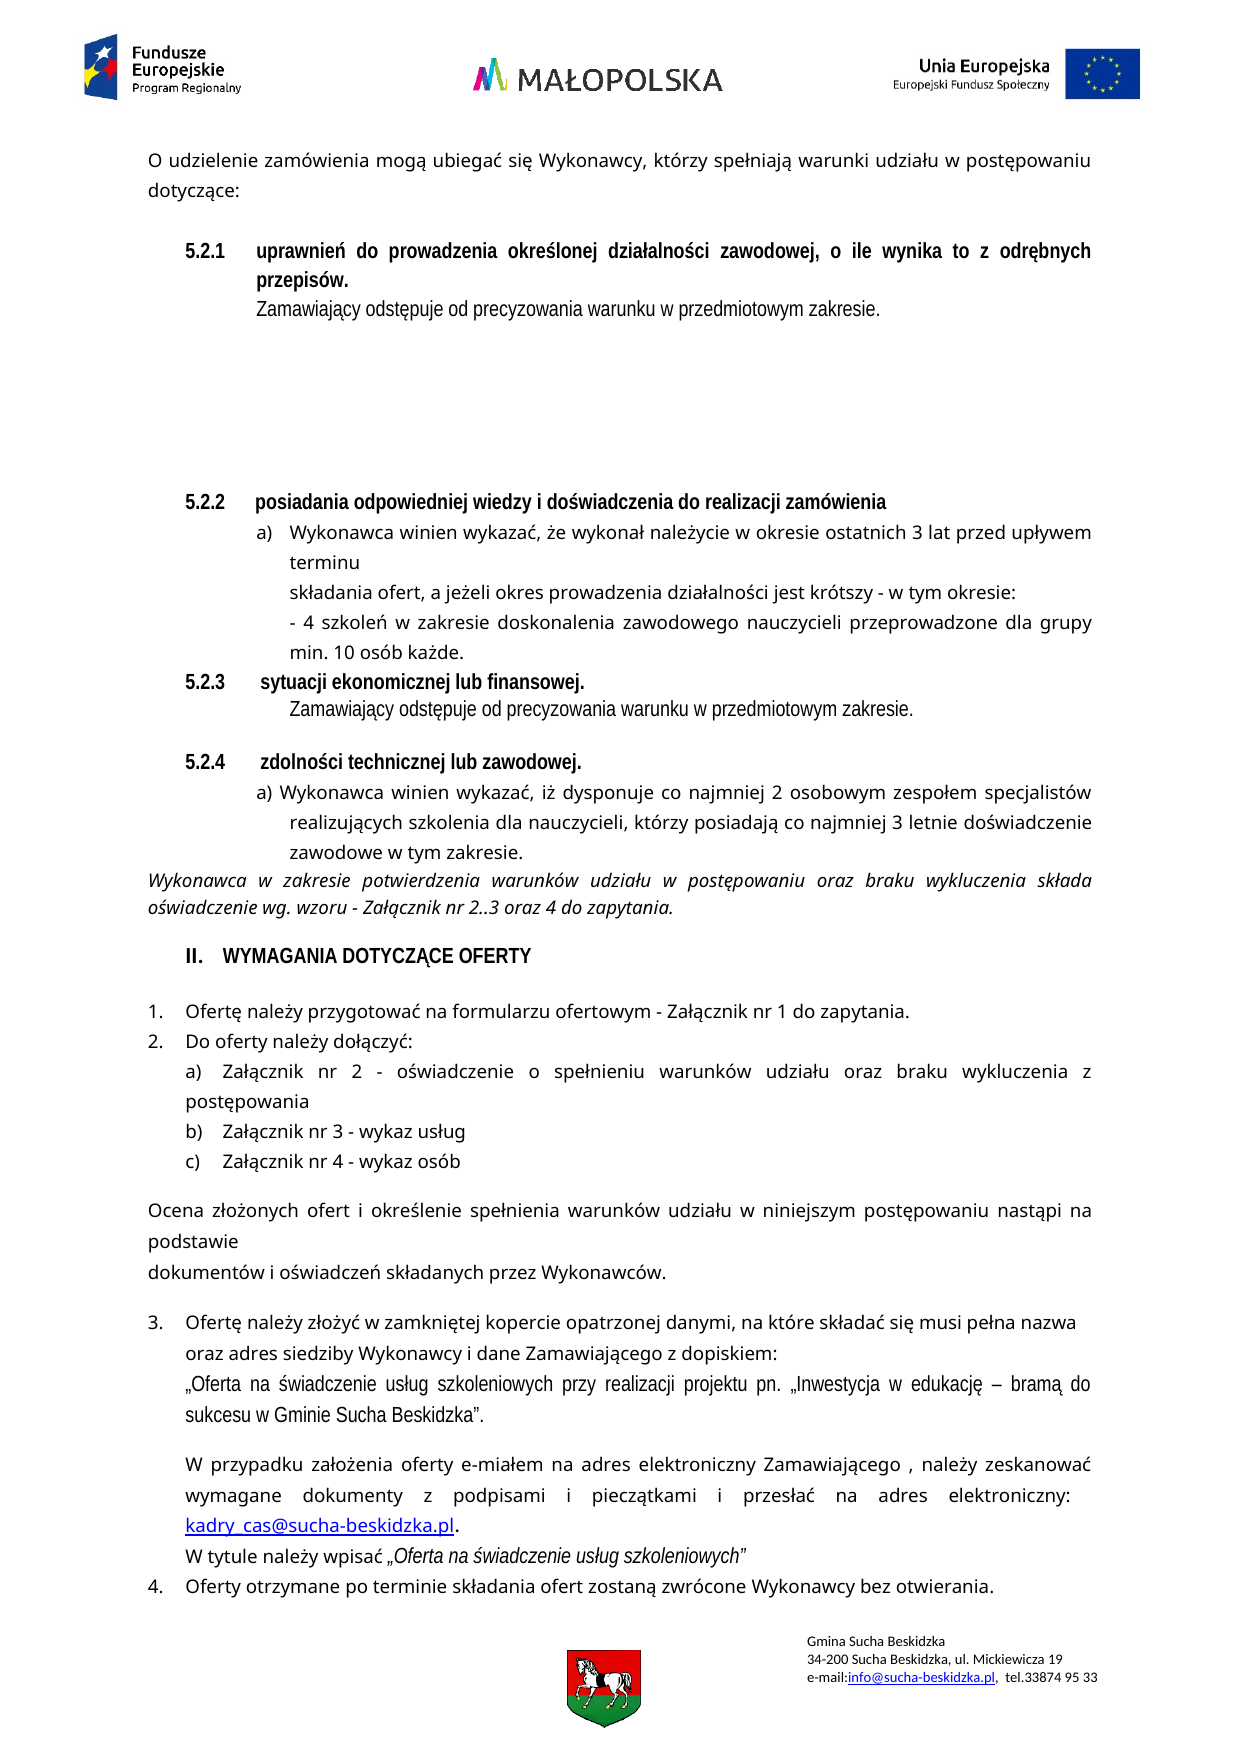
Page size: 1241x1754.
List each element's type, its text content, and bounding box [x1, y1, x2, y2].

list Wykonawca winien wykazać, że wykonał należycie w okresie ostatnich 3 lat przed upływem terminu składania ofert, a jeżeli okres prowadzenia działalności jest krótszy - w tym okresie: [256, 516, 1093, 606]
text O udzielenie zamówienia mogą ubiegać się Wykonawcy, którzy spełniają warunki udziału w postępowaniu dotyczące: [148, 148, 1093, 202]
picture [452, 41, 743, 107]
text a) Wykonawca winien wykazać, iż dysponuje co najmniej 2 osobowym zespołem specjalistów realizujących szkolenia dla nauczycieli, którzy posiadają co najmniej 3 letnie doświadczenie zawodowe w tym zakresie. [256, 776, 1093, 866]
text 5.2.2 posiadania odpowiedniej wiedzy i doświadczenia do realizacji zamówienia [185, 486, 1093, 516]
text W przypadku założenia oferty e-miałem na adres elektroniczny Zamawiającego , należy zeskanować wymagane dokumenty z podpisami i pieczątkami i przesłać na adres elektroniczny: kadry_cas@sucha-beskidzka.pl. W tytule należy wpisać „Oferta na świadczenie usług szkoleniowych” [185, 1447, 1093, 1569]
picture [68, 17, 257, 116]
list zdolności technicznej lub zawodowej. [185, 746, 1093, 776]
list sytuacji ekonomicznej lub finansowej. [185, 666, 1093, 696]
list Ofertę należy przygotować na formularzu ofertowym - Załącznik nr 1 do zapytania. [148, 995, 1093, 1025]
picture [564, 1650, 644, 1729]
list Załącznik nr 3 - wykaz usług [185, 1115, 1093, 1145]
list Oferty otrzymane po terminie składania ofert zostaną zwrócone Wykonawcy bez otwierania. [148, 1569, 1093, 1600]
text - 4 szkoleń w zakresie doskonalenia zawodowego nauczycieli przeprowadzone dla grupy min. 10 osób każde. [289, 606, 1093, 666]
list WYMAGANIA DOTYCZĄCE OFERTY [185, 946, 1093, 968]
list Do oferty należy dołączyć: [148, 1025, 1093, 1055]
text Ocena złożonych ofert i określenie spełnienia warunków udziału w niniejszym postępowaniu nastąpi na podstawie dokumentów i oświadczeń składanych przez Wykonawców. [148, 1193, 1093, 1286]
text Wykonawca w zakresie potwierdzenia warunków udziału w postępowaniu oraz braku wykluczenia składa oświadczenie wg. wzoru - Załącznik nr 2..3 oraz 4 do zapytania. [148, 866, 1093, 919]
list uprawnień do prowadzenia określonej działalności zawodowej, o ile wynika to z odrębnych przepisów. [185, 238, 1093, 292]
picture [877, 32, 1156, 115]
text „Oferta na świadczenie usług szkoleniowych przy realizacji projektu pn. „Inwestycja w edukację – bramą do sukcesu w Gminie Sucha Beskidzka”. [185, 1366, 1093, 1428]
text Zamawiający odstępuje od precyzowania warunku w przedmiotowym zakresie. [256, 296, 1093, 321]
list Załącznik nr 2 - oświadczenie o spełnieniu warunków udziału oraz braku wykluczenia z postępowania [185, 1055, 1093, 1115]
text Zamawiający odstępuje od precyzowania warunku w przedmiotowym zakresie. [289, 696, 1093, 721]
list Załącznik nr 4 - wykaz osób [185, 1145, 1093, 1175]
list Ofertę należy złożyć w zamkniętej kopercie opatrzonej danymi, na które składać się musi pełna nazwa oraz adres siedziby Wykonawcy i dane Zamawiającego z dopiskiem: [148, 1305, 1093, 1366]
